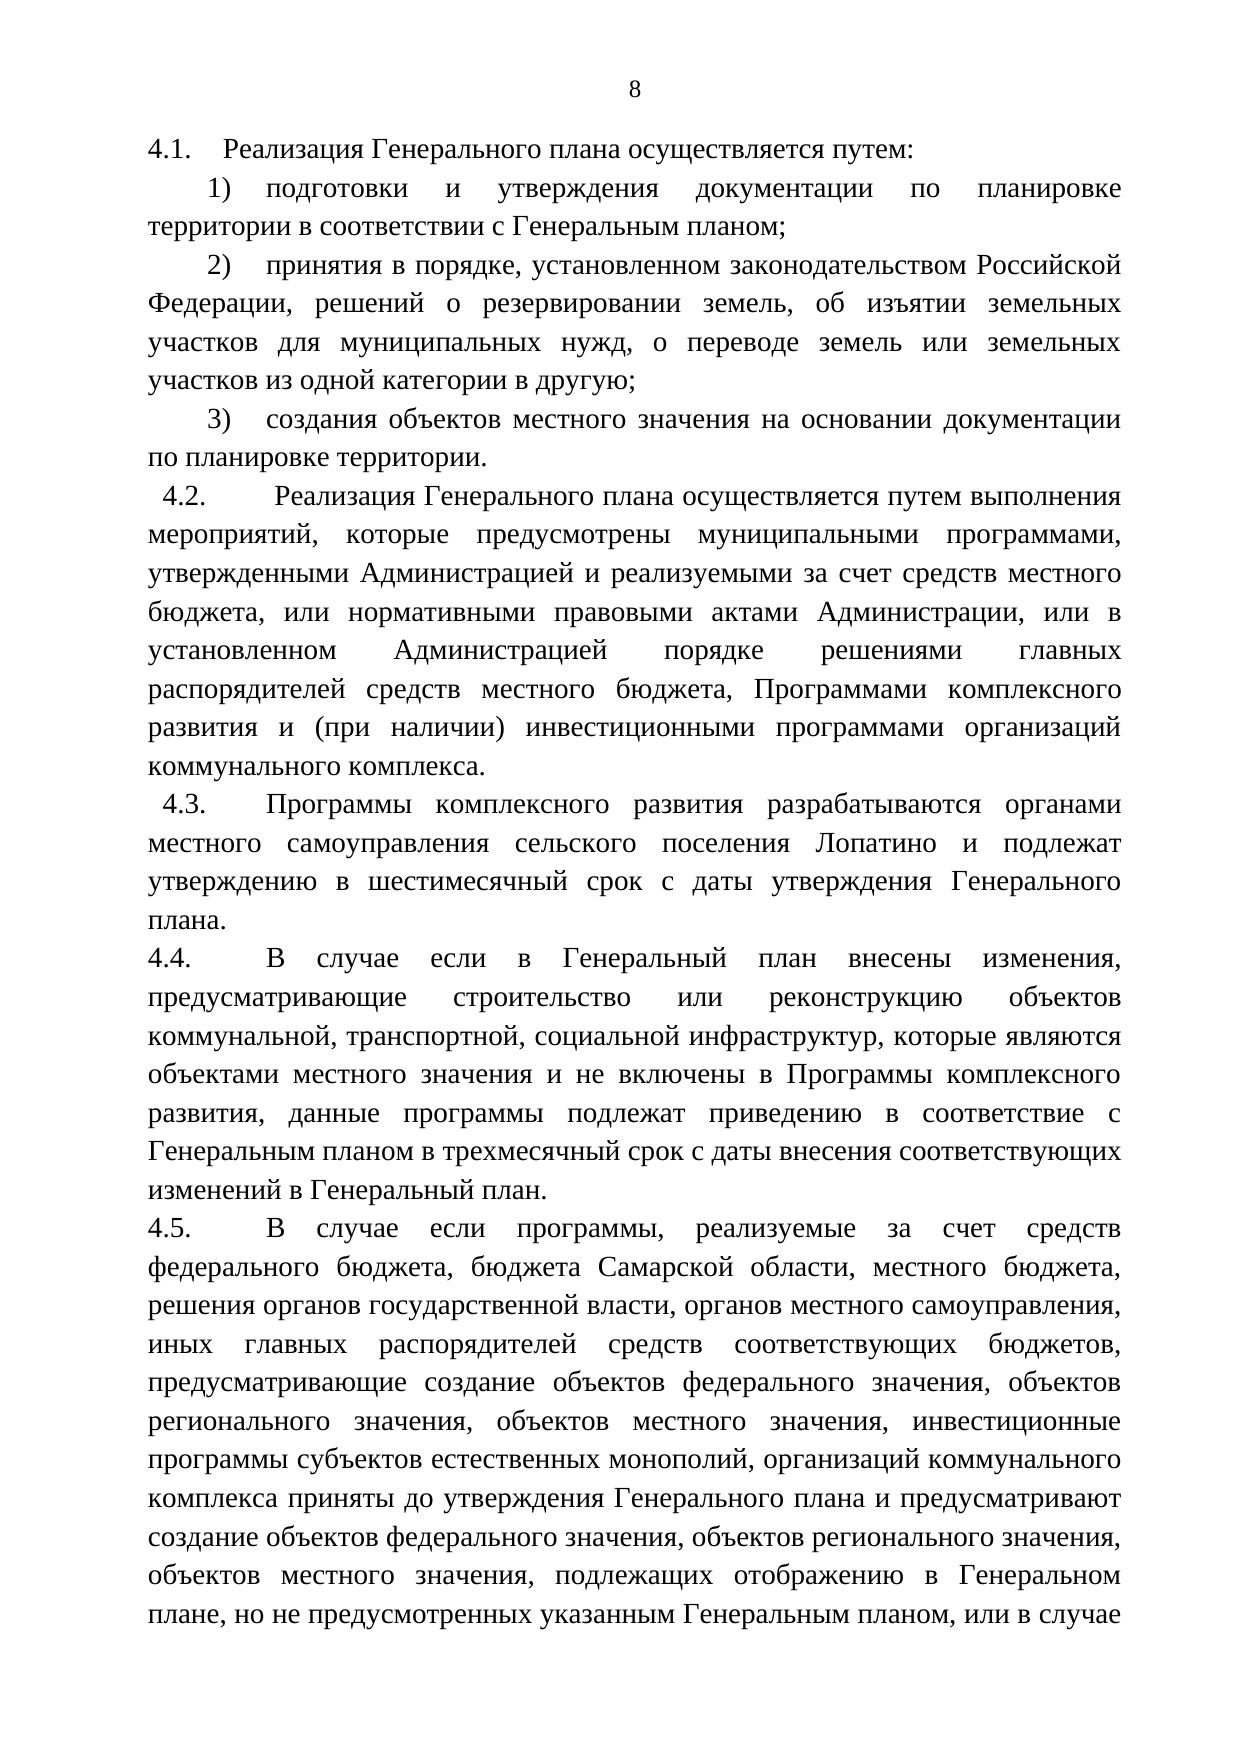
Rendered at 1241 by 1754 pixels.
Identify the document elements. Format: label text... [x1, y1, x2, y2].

list В случае если в Генеральный план внесены изменения, предусматривающие строительство или реконструкцию объектов коммунальной, транспортной, социальной инфраструктур, которые являются объектами местного значения и не включены в Программы комплексного развития, данные программы подлежат приведению в соответствие с Генеральным планом в трехмесячный срок с даты внесения соответствующих изменений в Генеральный план. [148, 941, 1122, 1205]
list принятия в порядке, установленном законодательством Российской Федерации, решений о резервировании земель, об изъятии земельных участков для муниципальных нужд, о переводе земель или земельных участков из одной категории в другую; [148, 247, 1122, 396]
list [148, 1210, 1122, 1629]
list создания объектов местного значения на основании документации по планировке территории. [148, 401, 1122, 473]
list Программы комплексного развития разрабатываются органами местного самоуправления сельского поселения Лопатино и подлежат утверждению в шестимесячный срок с даты утверждения Генерального плана. [148, 786, 1122, 936]
list Реализация Генерального плана осуществляется путем выполнения мероприятий, которые предусмотрены муниципальными программами, утвержденными Администрацией и реализуемыми за счет средств местного бюджета, или нормативными правовыми актами Администрации, или в установленном Администрацией порядке решениями главных распорядителей средств местного бюджета, Программами комплексного развития и (при наличии) инвестиционными программами организаций коммунального комплекса. [148, 478, 1122, 781]
list подготовки и утверждения документации по планировке территории в соответствии с Генеральным планом; [148, 170, 1122, 242]
list Реализация Генерального плана осуществляется путем: [148, 131, 1122, 165]
